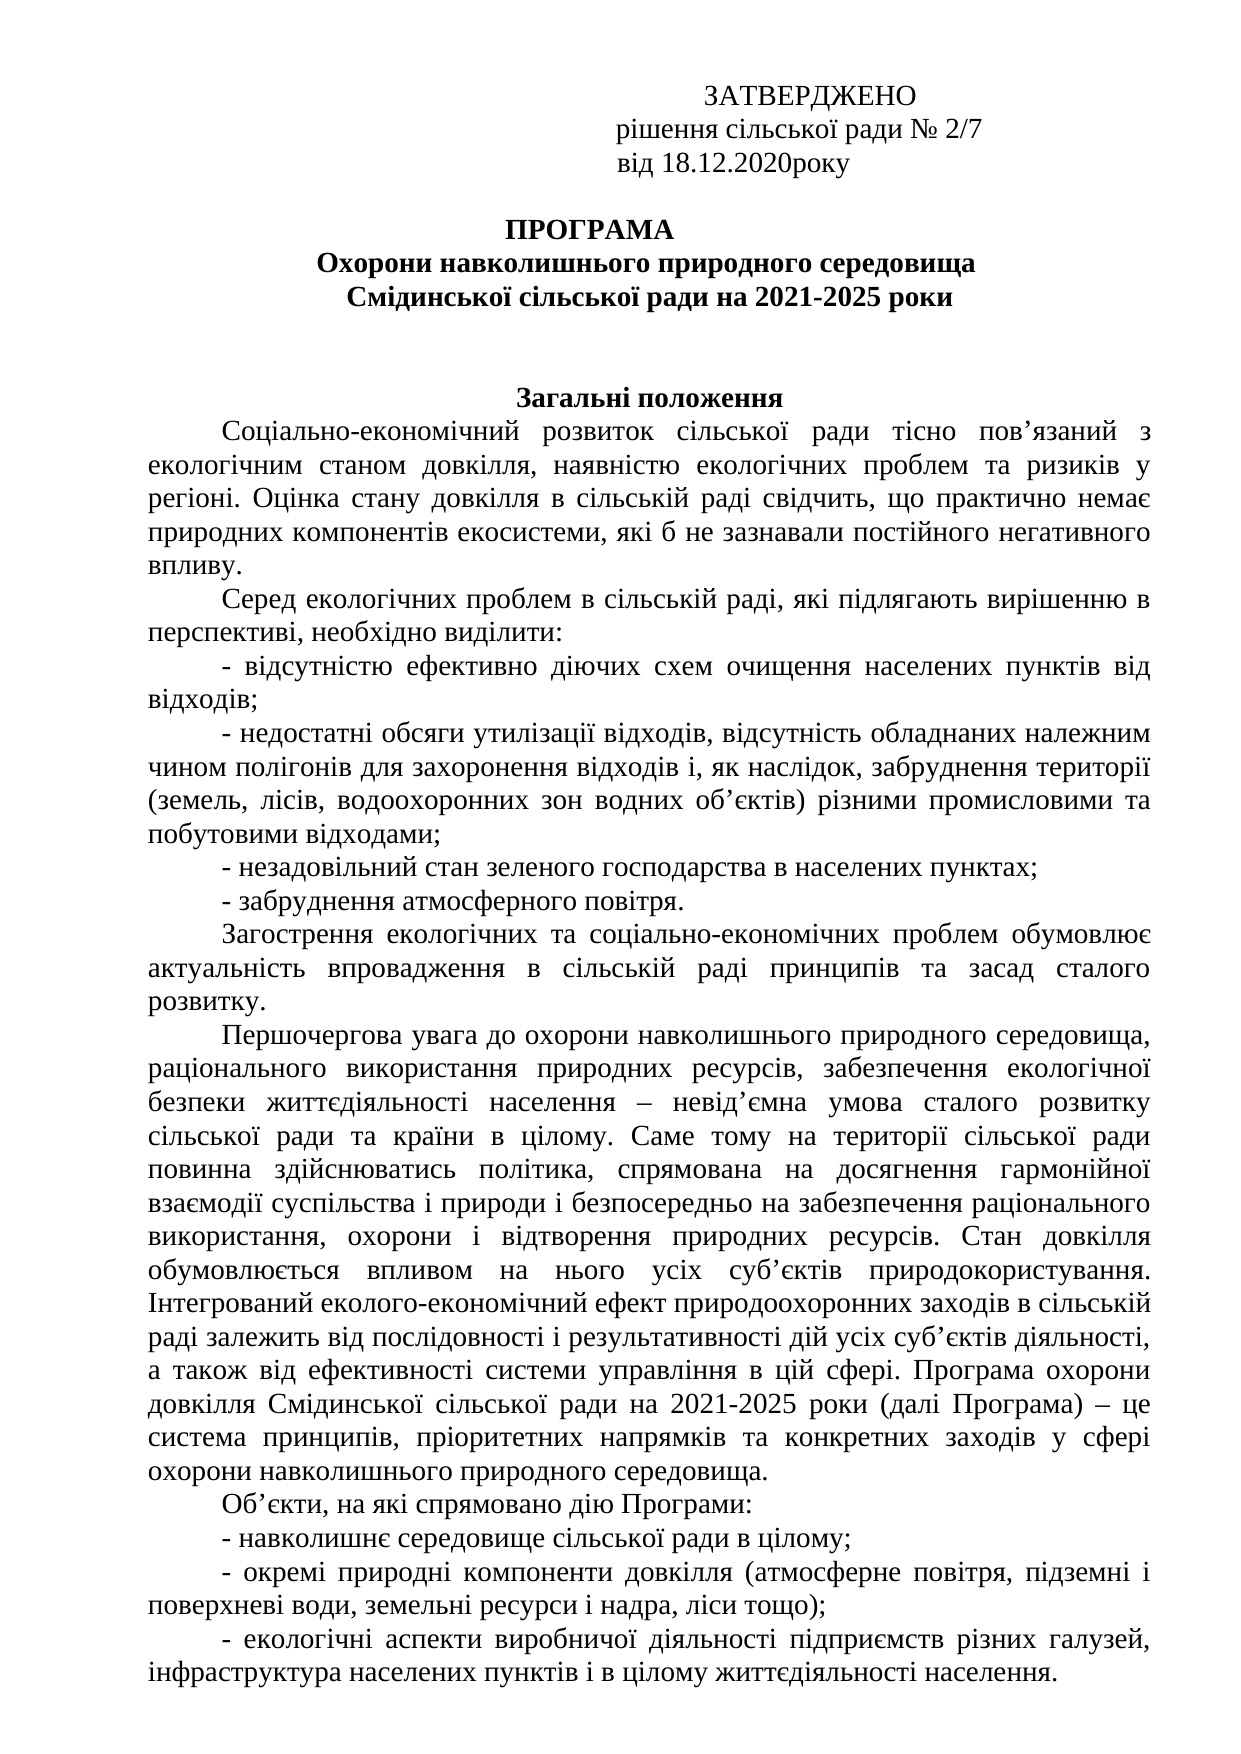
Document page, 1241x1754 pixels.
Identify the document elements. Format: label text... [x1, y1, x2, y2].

text - екологічні аспекти виробничої діяльності підприємств різних галузей, інфраструктура населених пунктів і в цілому життєдіяльності населення. [148, 1621, 1152, 1688]
text - навколишнє середовище сільської ради в цілому; [148, 1520, 1152, 1554]
text Загострення екологічних та соціально-економічних проблем обумовлює актуальність впровадження в сільській раді принципів та засад сталого розвитку. [148, 916, 1152, 1017]
text ЗАТВЕРДЖЕНО [148, 78, 1152, 111]
text Першочергова увага до охорони навколишнього природного середовища, раціонального використання природних ресурсів, забезпечення екологічної безпеки життєдіяльності населення – невід’ємна умова сталого розвитку сільської ради та країни в цілому. Саме тому на території сільської ради повинна здійснюватись політика, спрямована на досягнення гармонійної взаємодії суспільства і природи і безпосередньо на забезпечення раціонального використання, охорони і відтворення природних ресурсів. Стан довкілля обумовлюється впливом на нього усіх суб’єктів природокористування. Інтегрований еколого-економічний ефект природоохоронних заходів в сільській раді залежить від послідовності і результативності дій усіх суб’єктів діяльності, а також від ефективності системи управління в цій сфері. Програма охорони довкілля Смідинської сільської ради на 2021-2025 роки (далі Програма) – це система принципів, пріоритетних напрямків та конкретних заходів у сфері охорони навколишнього природного середовища. [148, 1017, 1152, 1487]
text ПРОГРАМА [148, 212, 1152, 246]
text Охорони навколишнього природного середовища Смідинської сільської ради на 2021-2025 роки [148, 246, 1152, 313]
text - відсутністю ефективно діючих схем очищення населених пунктів від відходів; [148, 648, 1152, 715]
text - окремі природні компоненти довкілля (атмосферне повітря, підземні і поверхневі води, земельні ресурси і надра, ліси тощо); [148, 1554, 1152, 1621]
text - недостатні обсяги утилізації відходів, відсутність обладнаних належним чином полігонів для захоронення відходів і, як наслідок, забруднення території (земель, лісів, водоохоронних зон водних об’єктів) різними промисловими та побутовими відходами; [148, 715, 1152, 849]
text Серед екологічних проблем в сільській раді, які підлягають вирішенню в перспективі, необхідно виділити: [148, 581, 1152, 648]
text Соціально-економічний розвиток сільської ради тісно пов’язаний з екологічним станом довкілля, наявністю екологічних проблем та ризиків у регіоні. Оцінка стану довкілля в сільській раді свідчить, що практично немає природних компонентів екосистеми, які б не зазнавали постійного негативного впливу. [148, 413, 1152, 581]
text - незадовільний стан зеленого господарства в населених пунктах; [148, 849, 1152, 883]
text - забруднення атмосферного повітря. [148, 883, 1152, 916]
text Загальні положення [148, 380, 1152, 413]
text Об’єкти, на які спрямовано дію Програми: [148, 1487, 1152, 1520]
text рішення сільської ради № 2/7 [148, 111, 1152, 145]
text від 18.12.2020року [148, 145, 1152, 178]
